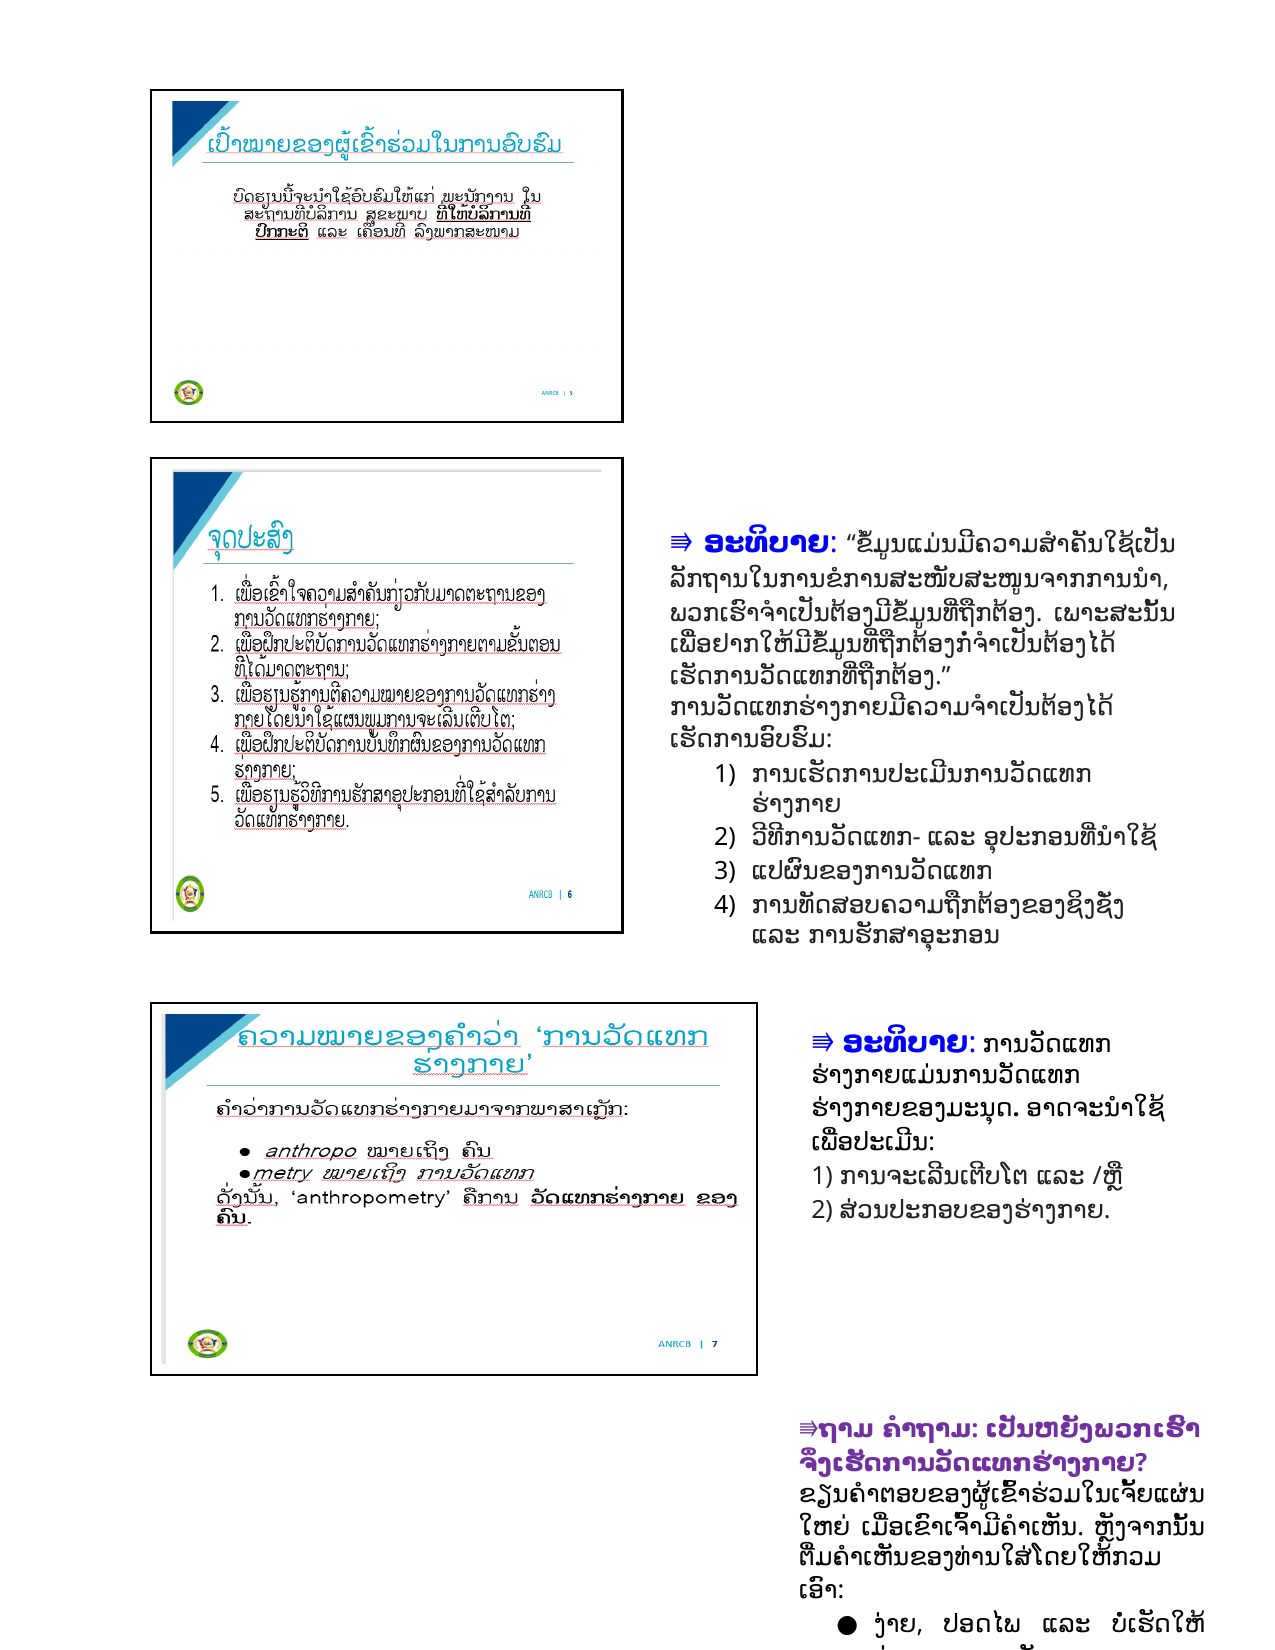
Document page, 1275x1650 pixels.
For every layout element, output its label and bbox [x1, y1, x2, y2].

table_header [152, 1004, 756, 1373]
table_header [152, 91, 621, 421]
picture [161, 1014, 755, 1364]
table_header [152, 459, 621, 931]
picture [172, 101, 602, 411]
picture [172, 469, 602, 921]
